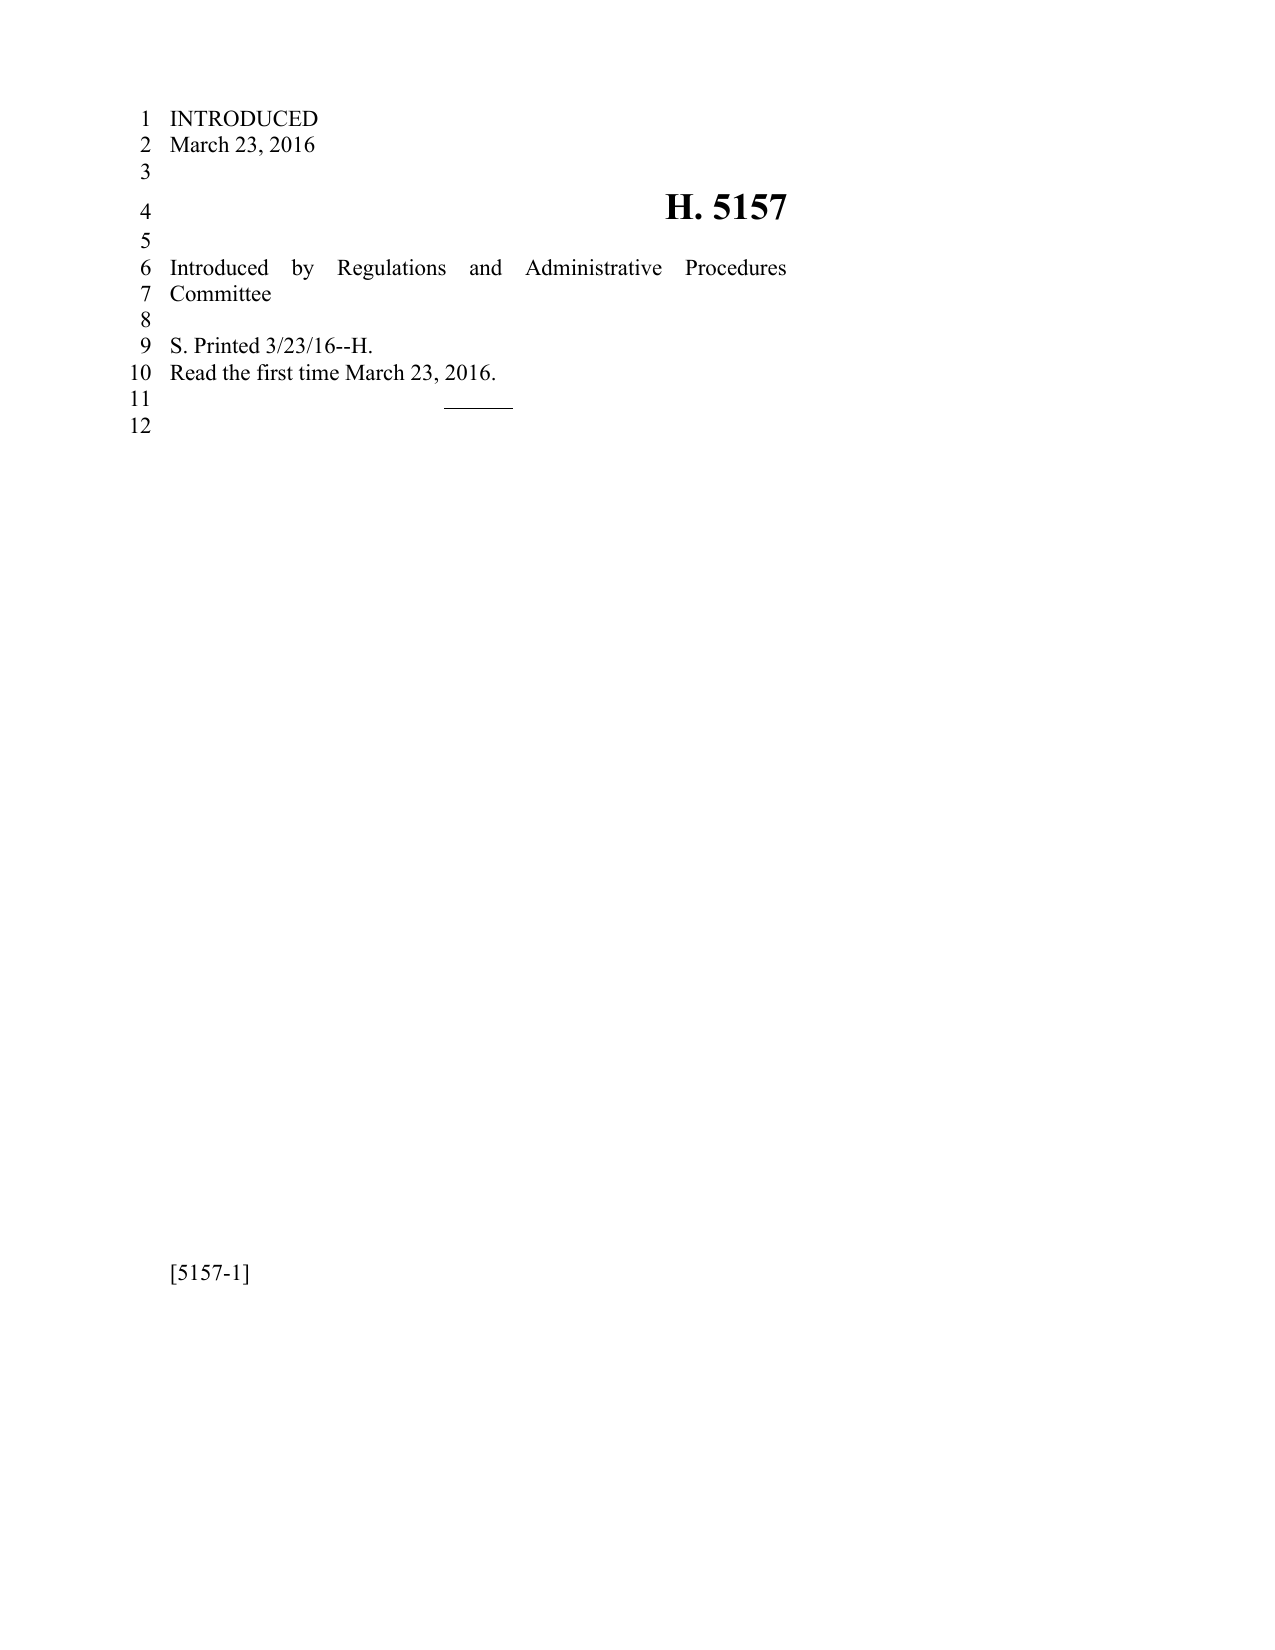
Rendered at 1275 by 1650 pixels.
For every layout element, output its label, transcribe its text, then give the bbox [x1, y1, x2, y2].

text INTRODUCED [169, 105, 787, 131]
text March 23, 2016 [169, 131, 787, 158]
text Introduced by Regulations and Administrative Procedures Committee [169, 253, 787, 306]
text Read the first time March 23, 2016. [169, 359, 787, 385]
text S. Printed 3/23/16--H. [169, 333, 787, 359]
text H. 5157 [169, 184, 787, 227]
